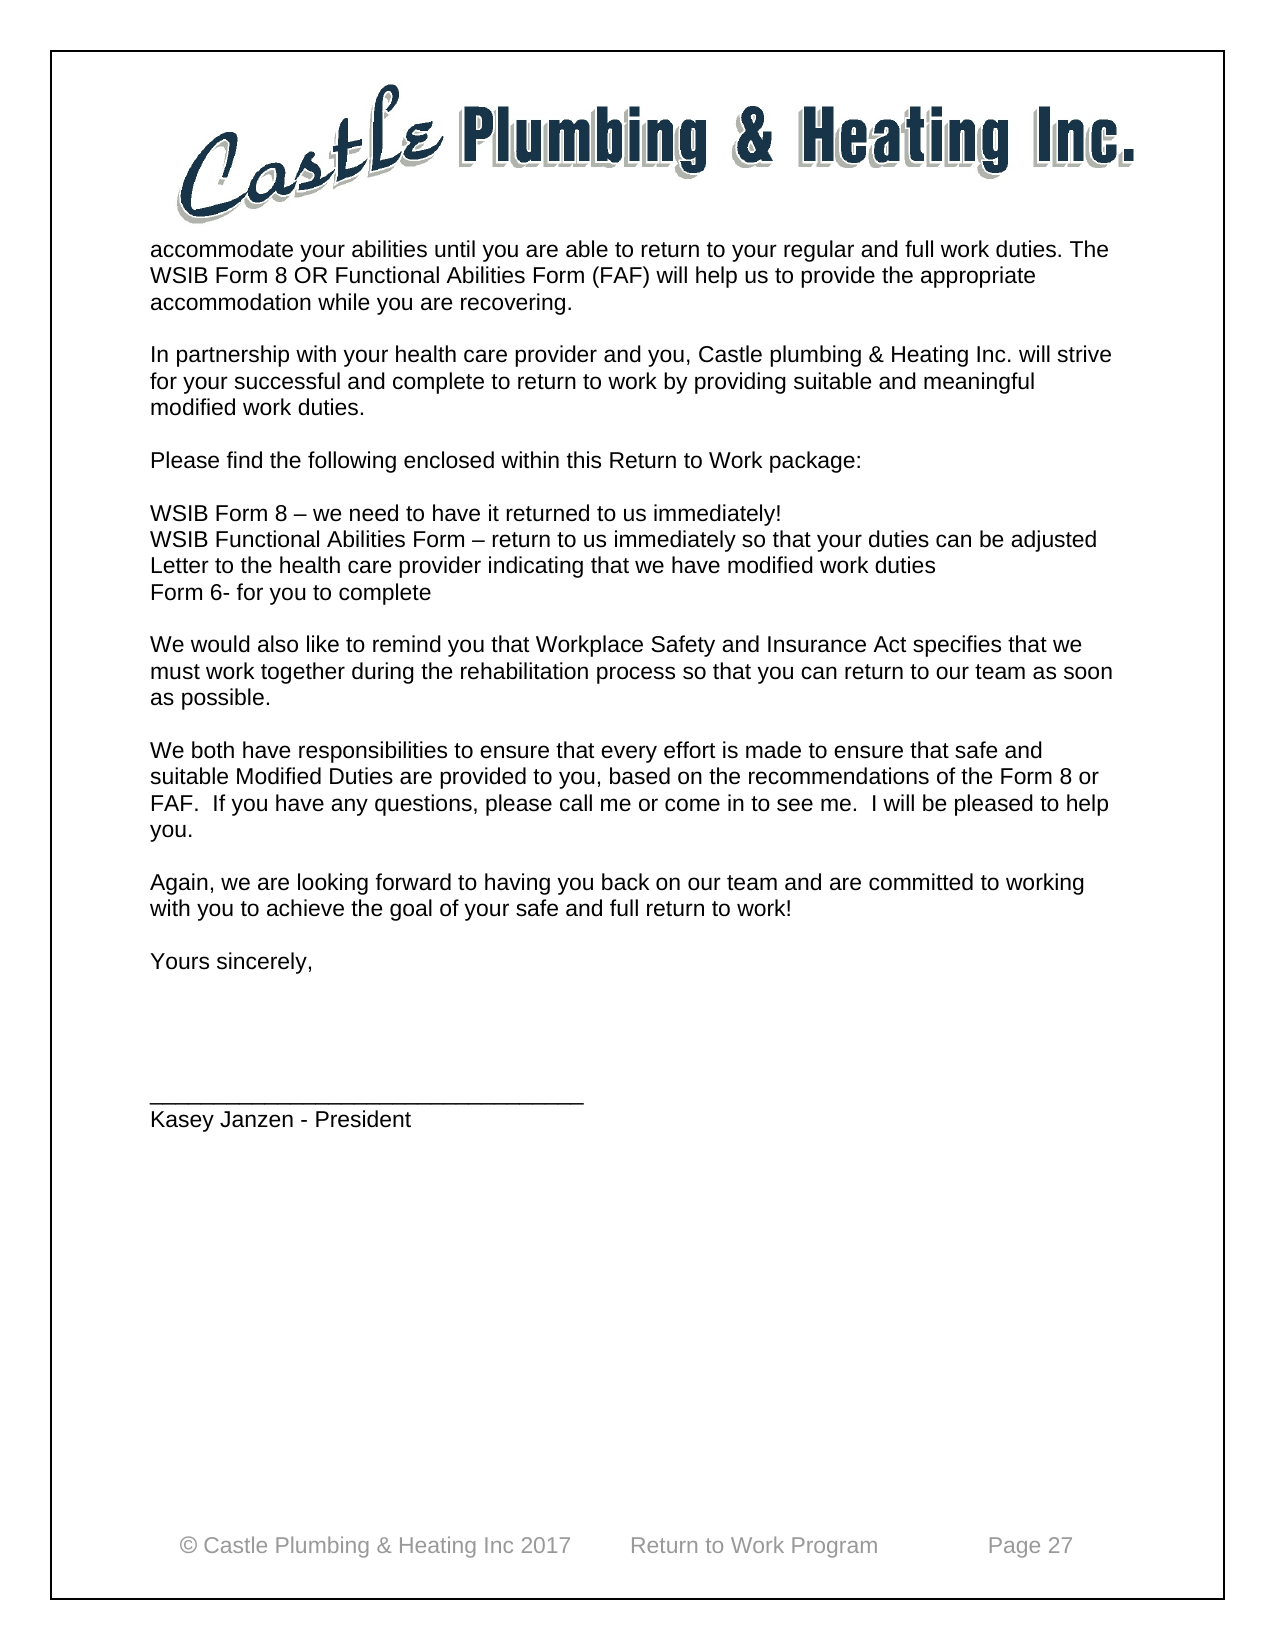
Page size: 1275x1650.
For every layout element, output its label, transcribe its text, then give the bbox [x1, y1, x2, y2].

text WSIB Form 8 – we need to have it returned to us immediately! [150, 499, 1125, 526]
picture [168, 73, 1144, 236]
text WSIB Functional Abilities Form – return to us immediately so that your duties can be adjusted [150, 526, 1125, 552]
text Kasey Janzen - President [150, 1106, 1125, 1132]
text Please find the following enclosed within this Return to Work package: [150, 447, 1125, 473]
text We both have responsibilities to ensure that every effort is made to ensure that safe and suitable Modified Duties are provided to you, based on the recommendations of the Form 8 or FAF. If you have any questions, please call me or come in to see me. I will be pleased to help you. [150, 737, 1125, 842]
text Yours sincerely, [150, 948, 1125, 974]
text Form 6- for you to complete [150, 579, 1125, 605]
text Letter to the health care provider indicating that we have modified work duties [150, 552, 1125, 579]
text In partnership with your health care provider and you, Castle plumbing & Heating Inc. will strive for your successful and complete to return to work by providing suitable and meaningful modified work duties. [150, 341, 1125, 421]
text Again, we are looking forward to having you back on our team and are committed to working with you to achieve the goal of your safe and full return to work! [150, 868, 1125, 921]
text We would also like to remind you that Workplace Safety and Insurance Act specifies that we must work together during the rehabilitation process so that you can return to our team as soon as possible. [150, 631, 1125, 710]
text __________________________________ [150, 1079, 1125, 1106]
